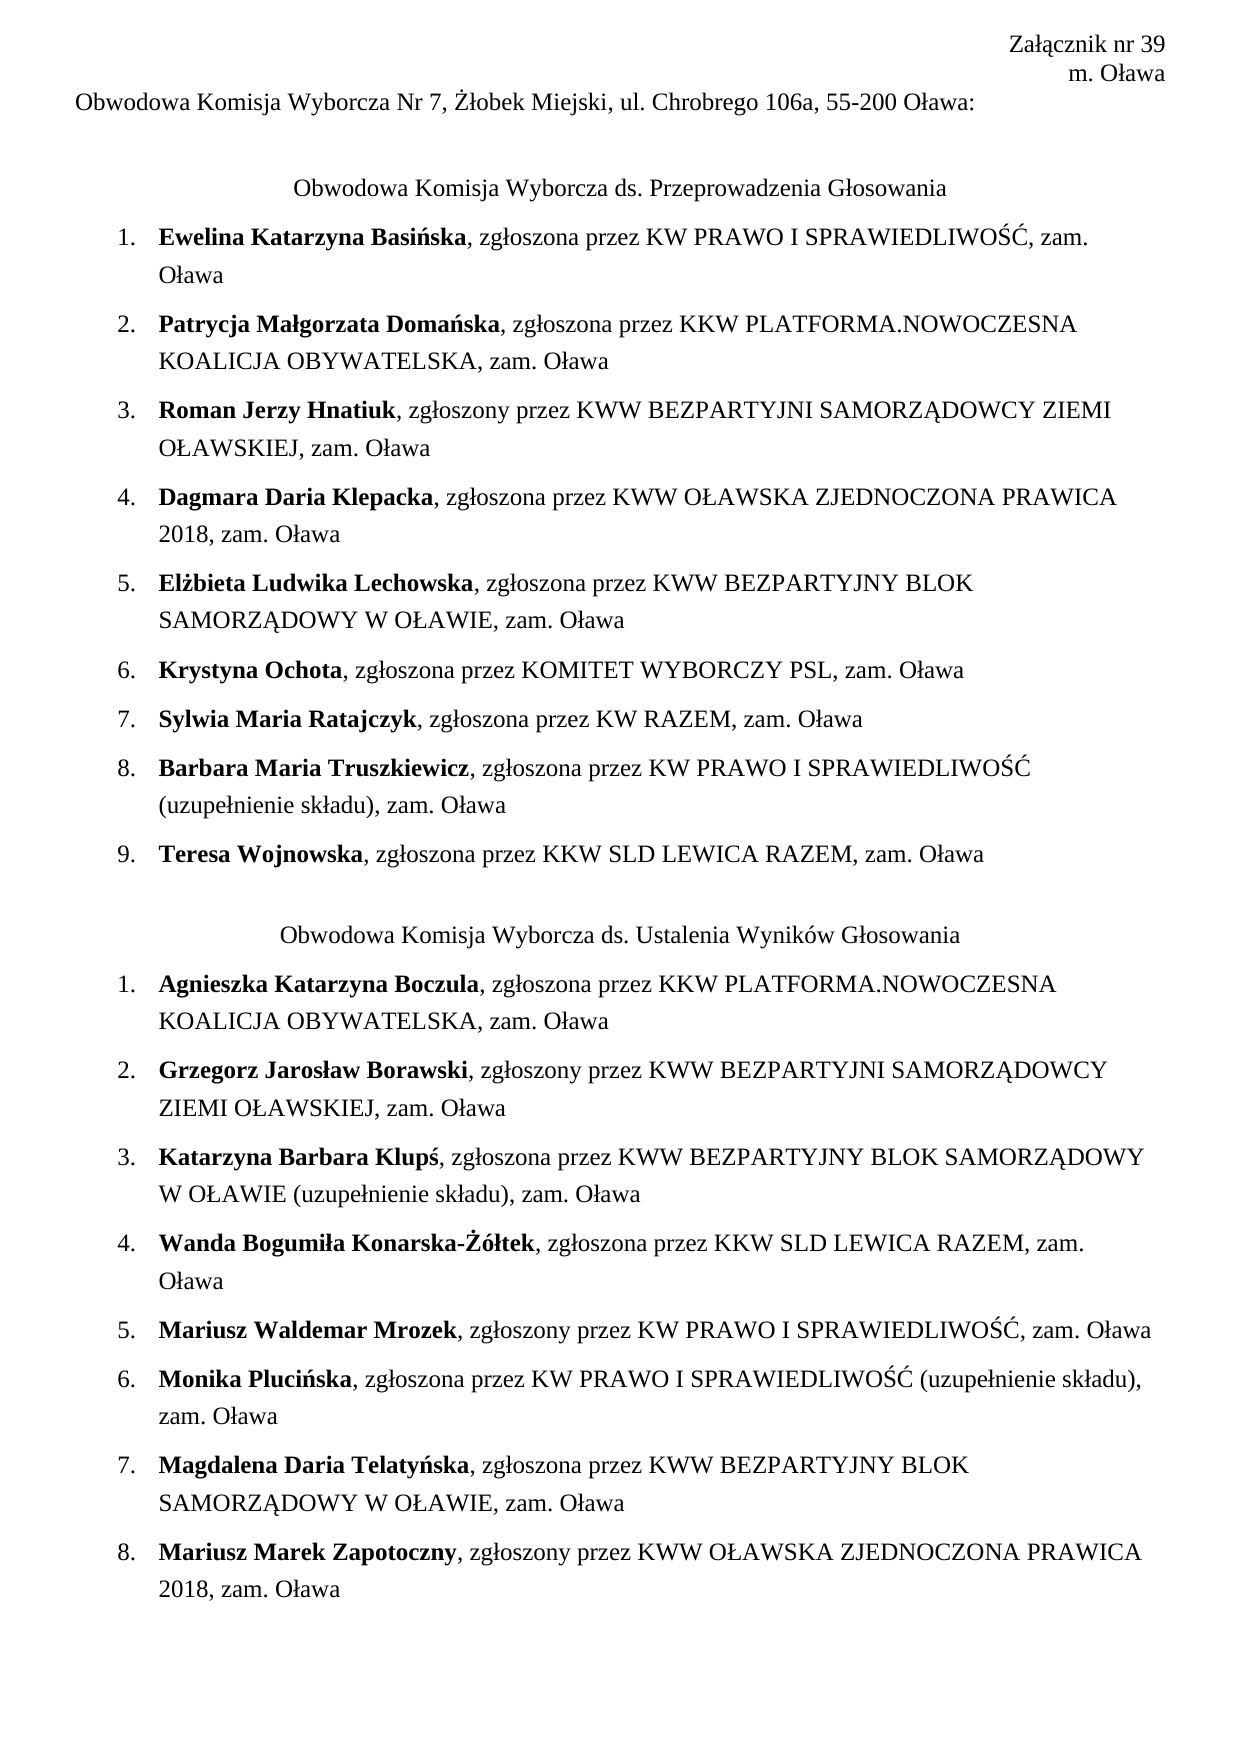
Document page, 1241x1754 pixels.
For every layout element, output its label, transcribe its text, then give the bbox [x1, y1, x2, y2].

table_cell 8. [74, 747, 147, 833]
table_cell Magdalena Daria Telatyńska, zgłoszona przez KWW BEZPARTYJNY BLOK SAMORZĄDOWY W OŁAWIE, zam. Oława [147, 1445, 1166, 1531]
table_cell 6. [74, 649, 147, 698]
table_header 1. [74, 216, 147, 303]
table_cell 8. [74, 1531, 147, 1617]
table_cell 7. [74, 1445, 147, 1531]
table_cell 2. [74, 1050, 147, 1136]
text m. Oława [75, 58, 1165, 87]
table_cell Mariusz Marek Zapotoczny, zgłoszony przez KWW OŁAWSKA ZJEDNOCZONA PRAWICA 2018, zam. Oława [147, 1531, 1166, 1617]
text Załącznik nr 39 [607, 29, 1165, 58]
table_cell 7. [74, 698, 147, 747]
table_header Ewelina Katarzyna Basińska, zgłoszona przez KW PRAWO I SPRAWIEDLIWOŚĆ, zam. Oława [147, 216, 1166, 303]
table_cell Roman Jerzy Hnatiuk, zgłoszony przez KWW BEZPARTYJNI SAMORZĄDOWCY ZIEMI OŁAWSKIEJ, zam. Oława [147, 389, 1166, 476]
table_cell Barbara Maria Truszkiewicz, zgłoszona przez KW PRAWO I SPRAWIEDLIWOŚĆ (uzupełnienie składu), zam. Oława [147, 747, 1166, 833]
table_cell Dagmara Daria Klepacka, zgłoszona przez KWW OŁAWSKA ZJEDNOCZONA PRAWICA 2018, zam. Oława [147, 476, 1166, 562]
table_header Agnieszka Katarzyna Boczula, zgłoszona przez KKW PLATFORMA.NOWOCZESNA KOALICJA OBYWATELSKA, zam. Oława [147, 963, 1166, 1049]
text Obwodowa Komisja Wyborcza ds. Przeprowadzenia Głosowania [75, 173, 1165, 202]
table_cell Sylwia Maria Ratajczyk, zgłoszona przez KW RAZEM, zam. Oława [147, 698, 1166, 747]
table_cell Krystyna Ochota, zgłoszona przez KOMITET WYBORCZY PSL, zam. Oława [147, 649, 1166, 698]
table_cell Monika Plucińska, zgłoszona przez KW PRAWO I SPRAWIEDLIWOŚĆ (uzupełnienie składu), zam. Oława [147, 1358, 1166, 1444]
table_cell 5. [74, 1309, 147, 1358]
table_cell 3. [74, 389, 147, 476]
table_cell 2. [74, 303, 147, 389]
table_cell 6. [74, 1358, 147, 1444]
table_cell Katarzyna Barbara Klupś, zgłoszona przez KWW BEZPARTYJNY BLOK SAMORZĄDOWY W OŁAWIE (uzupełnienie składu), zam. Oława [147, 1136, 1166, 1222]
table_cell Wanda Bogumiła Konarska-Żółtek, zgłoszona przez KKW SLD LEWICA RAZEM, zam. Oława [147, 1223, 1166, 1309]
table_cell Mariusz Waldemar Mrozek, zgłoszony przez KW PRAWO I SPRAWIEDLIWOŚĆ, zam. Oława [147, 1309, 1166, 1358]
table_cell 5. [74, 562, 147, 649]
table_cell 4. [74, 476, 147, 562]
table_cell Teresa Wojnowska, zgłoszona przez KKW SLD LEWICA RAZEM, zam. Oława [147, 834, 1166, 883]
text Obwodowa Komisja Wyborcza ds. Ustalenia Wyników Głosowania [75, 920, 1165, 949]
text Obwodowa Komisja Wyborcza Nr 7, Żłobek Miejski, ul. Chrobrego 106a, 55-200 Oława: [75, 87, 1165, 116]
table_cell Patrycja Małgorzata Domańska, zgłoszona przez KKW PLATFORMA.NOWOCZESNA KOALICJA OBYWATELSKA, zam. Oława [147, 303, 1166, 389]
table_cell 3. [74, 1136, 147, 1222]
table_cell Elżbieta Ludwika Lechowska, zgłoszona przez KWW BEZPARTYJNY BLOK SAMORZĄDOWY W OŁAWIE, zam. Oława [147, 562, 1166, 649]
table_cell 4. [74, 1223, 147, 1309]
table_cell 9. [74, 834, 147, 883]
table_header 1. [74, 963, 147, 1049]
table_cell Grzegorz Jarosław Borawski, zgłoszony przez KWW BEZPARTYJNI SAMORZĄDOWCY ZIEMI OŁAWSKIEJ, zam. Oława [147, 1050, 1166, 1136]
